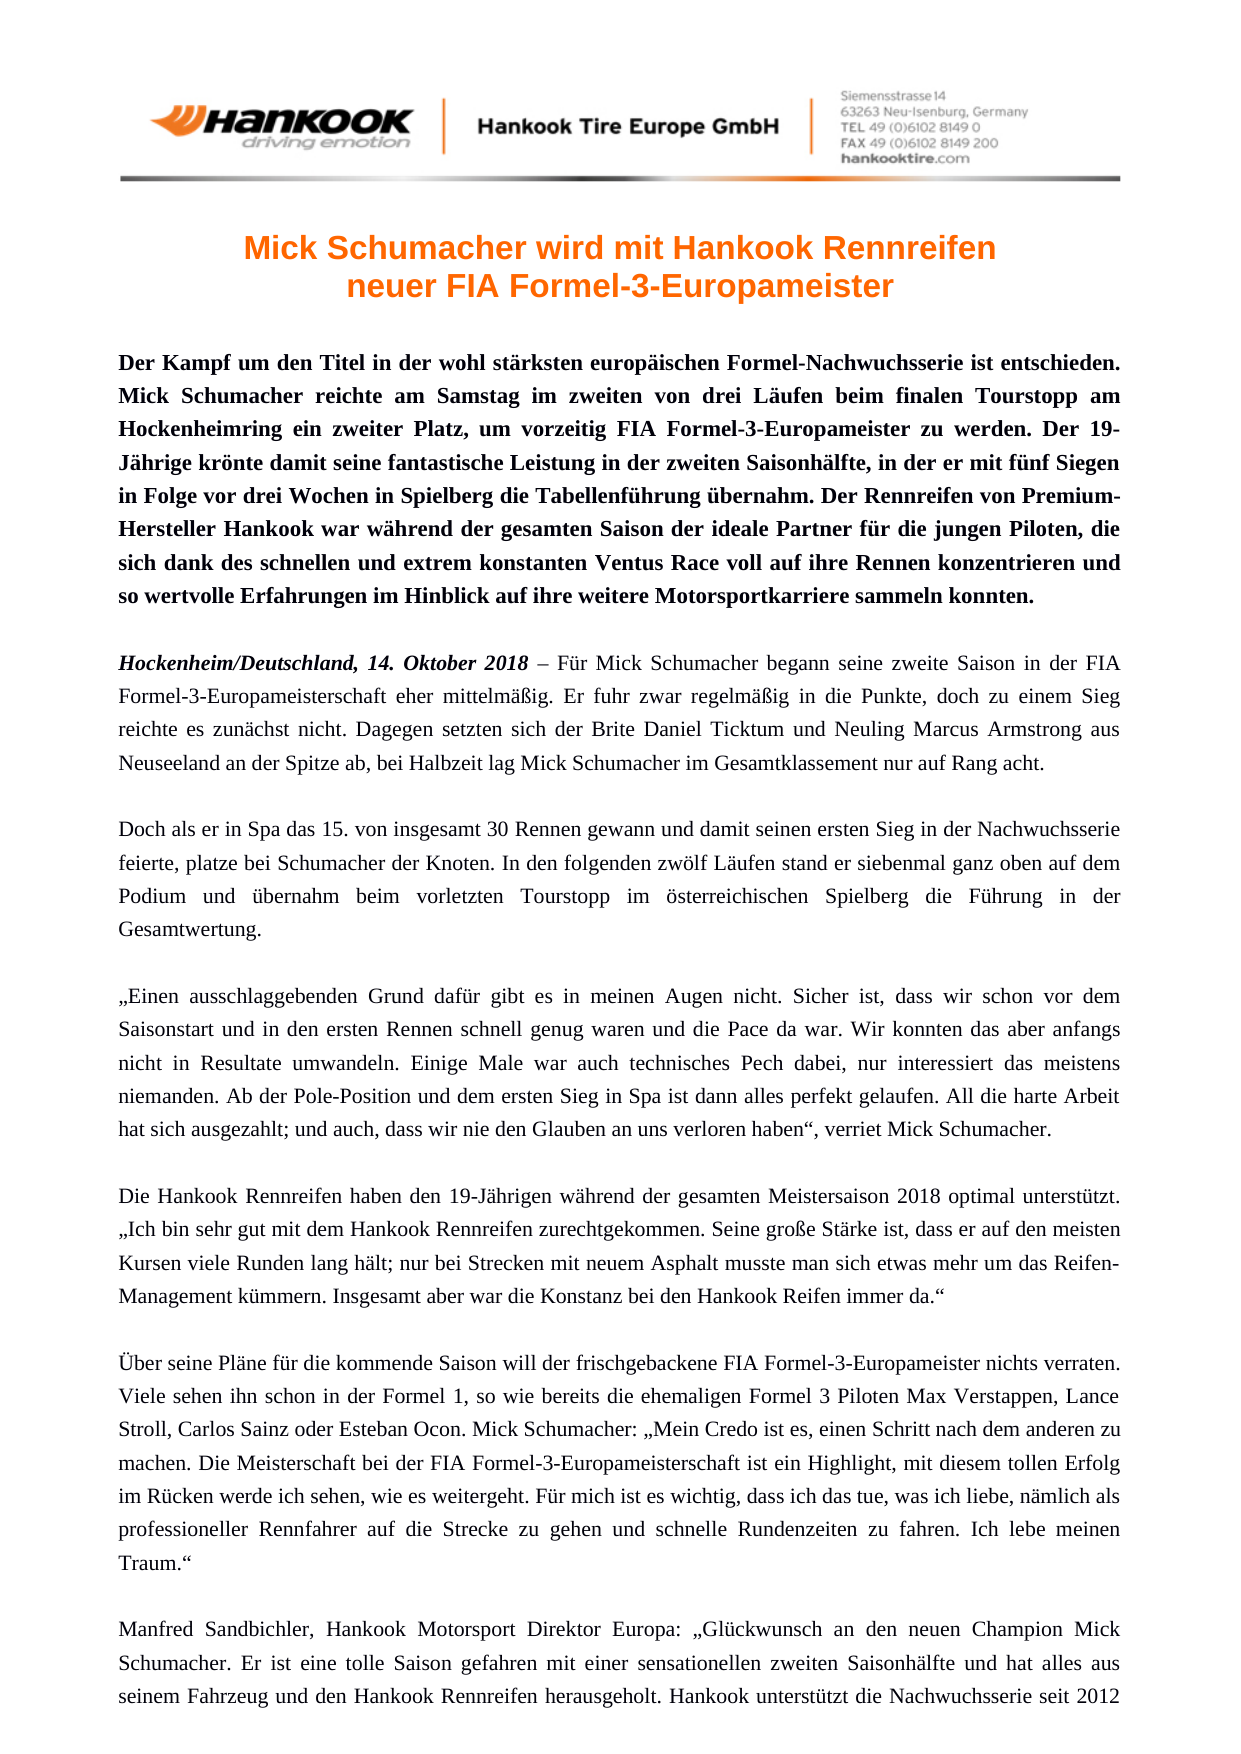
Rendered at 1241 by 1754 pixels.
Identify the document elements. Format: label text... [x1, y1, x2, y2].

text neuer FIA Formel-3-Europameister [118, 266, 1122, 305]
text Doch als er in Spa das 15. von insgesamt 30 Rennen gewann und damit seinen ersten Sieg in der Nachwuchsserie feierte, platze bei Schumacher der Knoten. In den folgenden zwölf Läufen stand er siebenmal ganz oben auf dem Podium und übernahm beim vorletzten Tourstopp im österreichischen Spielberg die Führung in der Gesamtwertung. [118, 810, 1122, 943]
text „Einen ausschlaggebenden Grund dafür gibt es in meinen Augen nicht. Sicher ist, dass wir schon vor dem Saisonstart und in den ersten Rennen schnell genug waren und die Pace da war. Wir konnten das aber anfangs nicht in Resultate umwandeln. Einige Male war auch technisches Pech dabei, nur interessiert das meistens niemanden. Ab der Pole-Position und dem ersten Sieg in Spa ist dann alles perfekt gelaufen. All die harte Arbeit hat sich ausgezahlt; und auch, dass wir nie den Glauben an uns verloren haben“, verriet Mick Schumacher. [118, 977, 1122, 1143]
text Über seine Pläne für die kommende Saison will der frischgebackene FIA Formel-3-Europameister nichts verraten. Viele sehen ihn schon in der Formel 1, so wie bereits die ehemaligen Formel 3 Piloten Max Verstappen, Lance Stroll, Carlos Sainz oder Esteban Ocon. Mick Schumacher: „Mein Credo ist es, einen Schritt nach dem anderen zu machen. Die Meisterschaft bei der FIA Formel-3-Europameisterschaft ist ein Highlight, mit diesem tollen Erfolg im Rücken werde ich sehen, wie es weitergeht. Für mich ist es wichtig, dass ich das tue, was ich liebe, nämlich als professioneller Rennfahrer auf die Strecke zu gehen und schnelle Rundenzeiten zu fahren. Ich lebe meinen Traum.“ [118, 1343, 1122, 1577]
text Die Hankook Rennreifen haben den 19-Jährigen während der gesamten Meistersaison 2018 optimal unterstützt. „Ich bin sehr gut mit dem Hankook Rennreifen zurechtgekommen. Seine große Stärke ist, dass er auf den meisten Kursen viele Runden lang hält; nur bei Strecken mit neuem Asphalt musste man sich etwas mehr um das Reifen-Management kümmern. Insgesamt aber war die Konstanz bei den Hankook Reifen immer da.“ [118, 1177, 1122, 1310]
text Mick Schumacher wird mit Hankook Rennreifen [118, 228, 1122, 266]
text Hockenheim/Deutschland, 14. Oktober 2018 – Für Mick Schumacher begann seine zweite Saison in der FIA Formel-3-Europameisterschaft eher mittelmäßig. Er fuhr zwar regelmäßig in die Punkte, doch zu einem Sieg reichte es zunächst nicht. Dagegen setzten sich der Brite Daniel Ticktum und Neuling Marcus Armstrong aus Neuseeland an der Spitze ab, bei Halbzeit lag Mick Schumacher im Gesamtklassement nur auf Rang acht. [118, 643, 1122, 777]
text Der Kampf um den Titel in der wohl stärksten europäischen Formel-Nachwuchsserie ist entschieden. Mick Schumacher reichte am Samstag im zweiten von drei Läufen beim finalen Tourstopp am Hockenheimring ein zweiter Platz, um vorzeitig FIA Formel-3-Europameister zu werden. Der 19-Jährige krönte damit seine fantastische Leistung in der zweiten Saisonhälfte, in der er mit fünf Siegen in Folge vor drei Wochen in Spielberg die Tabellenführung übernahm. Der Rennreifen von Premium-Hersteller Hankook war während der gesamten Saison der ideale Partner für die jungen Piloten, die sich dank des schnellen und extrem konstanten Ventus Race voll auf ihre Rennen konzentrieren und so wertvolle Erfahrungen im Hinblick auf ihre weitere Motorsportkarriere sammeln konnten. [118, 343, 1122, 610]
picture [118, 87, 1123, 184]
